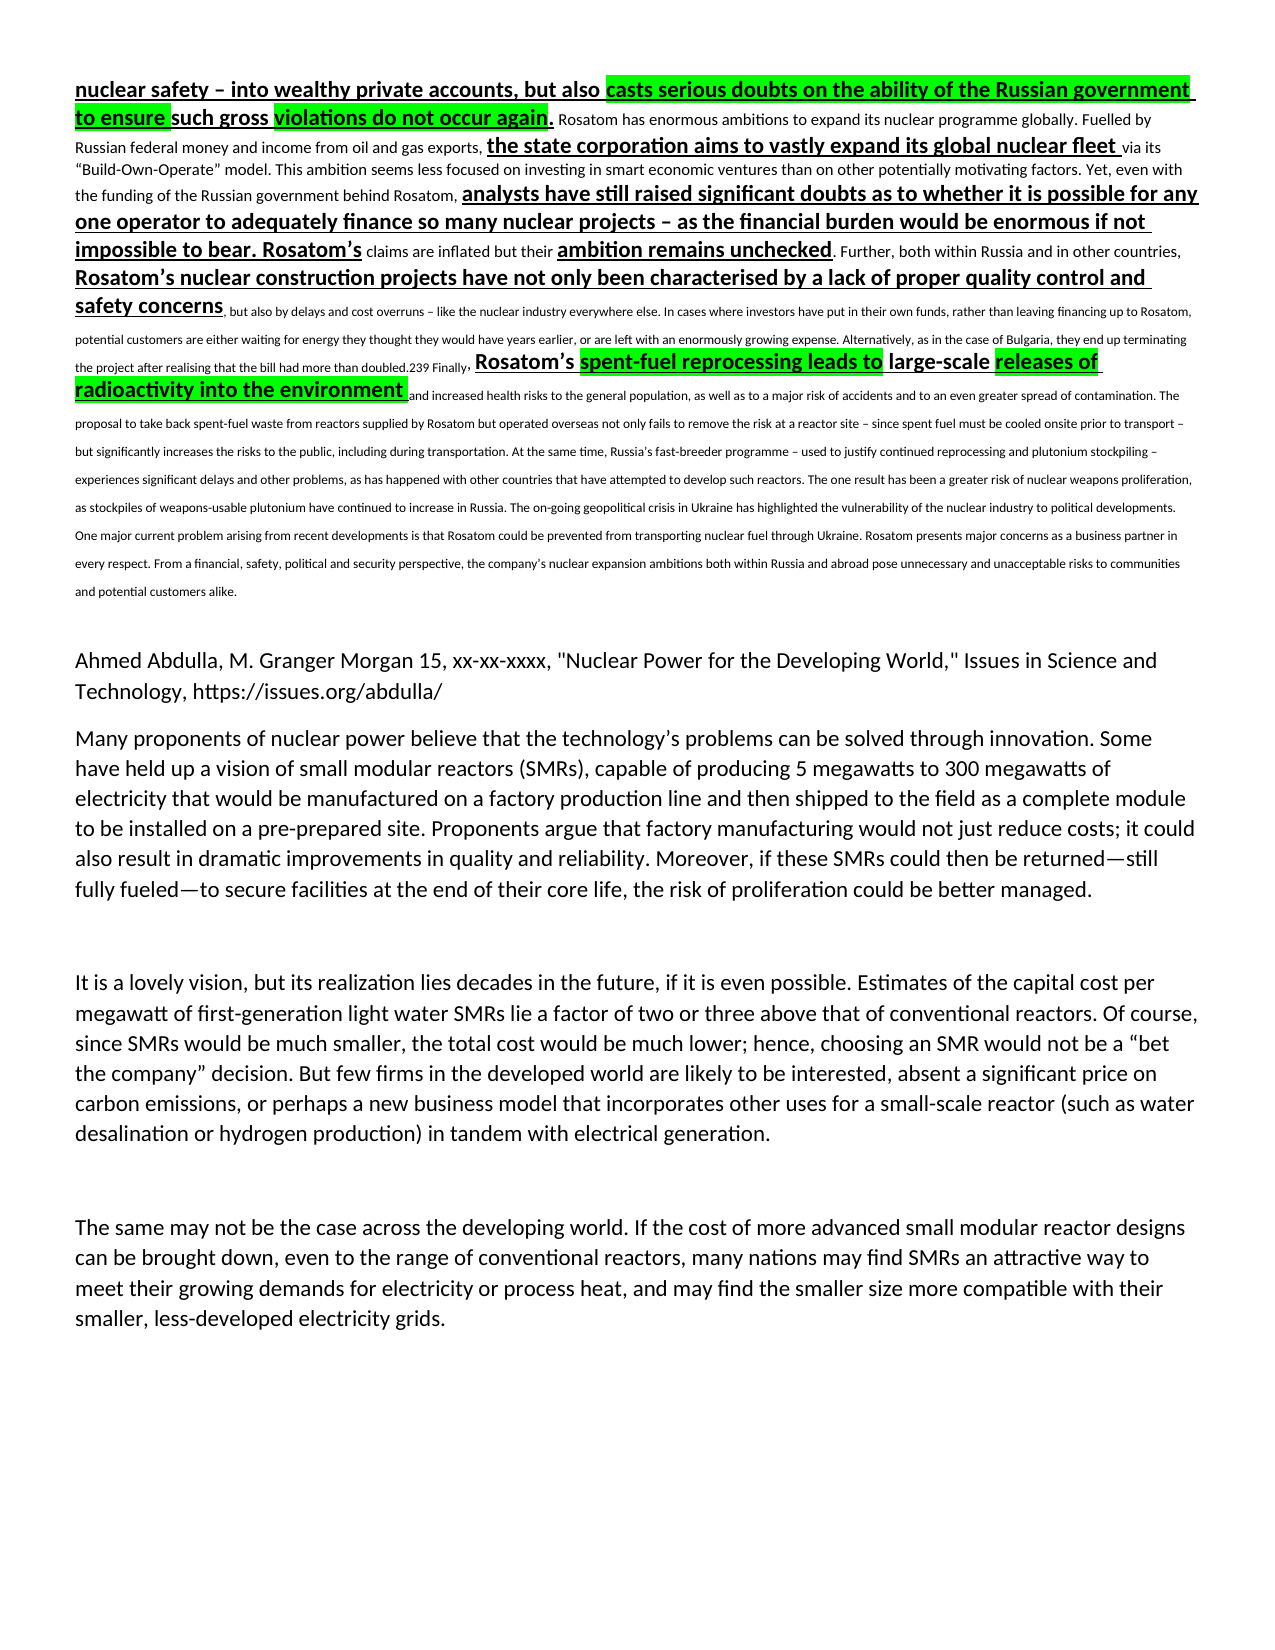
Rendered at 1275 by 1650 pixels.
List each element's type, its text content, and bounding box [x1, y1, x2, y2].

text It is a lovely vision, but its realization lies decades in the future, if it is even possible. Estimates of the capital cost per megawatt of first-generation light water SMRs lie a factor of two or three above that of conventional reactors. Of course, since SMRs would be much smaller, the total cost would be much lower; hence, choosing an SMR would not be a “bet the company” decision. But few firms in the developed world are likely to be interested, absent a significant price on carbon emissions, or perhaps a new business model that incorporates other uses for a small-scale reactor (such as water desalination or hydrogen production) in tandem with electrical generation. [75, 968, 1200, 1147]
text The same may not be the case across the developing world. If the cost of more advanced small modular reactor designs can be brought down, even to the range of conventional reactors, many nations may find SMRs an attractive way to meet their growing demands for electricity or process heat, and may find the smaller size more compatible with their smaller, less-developed electricity grids. [75, 1213, 1200, 1332]
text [75, 75, 1200, 600]
text Ahmed Abdulla, M. Granger Morgan 15, xx-xx-xxxx, "Nuclear Power for the Developing World," Issues in Science and Technology, https://issues.org/abdulla/ [75, 647, 1200, 705]
text Many proponents of nuclear power believe that the technology’s problems can be solved through innovation. Some have held up a vision of small modular reactors (SMRs), capable of producing 5 megawatts to 300 megawatts of electricity that would be manufactured on a factory production line and then shipped to the field as a complete module to be installed on a pre-prepared site. Proponents argue that factory manufacturing would not just reduce costs; it could also result in dramatic improvements in quality and reliability. Moreover, if these SMRs could then be returned—still fully fueled—to secure facilities at the end of their core life, the risk of proliferation could be better managed. [75, 724, 1200, 903]
